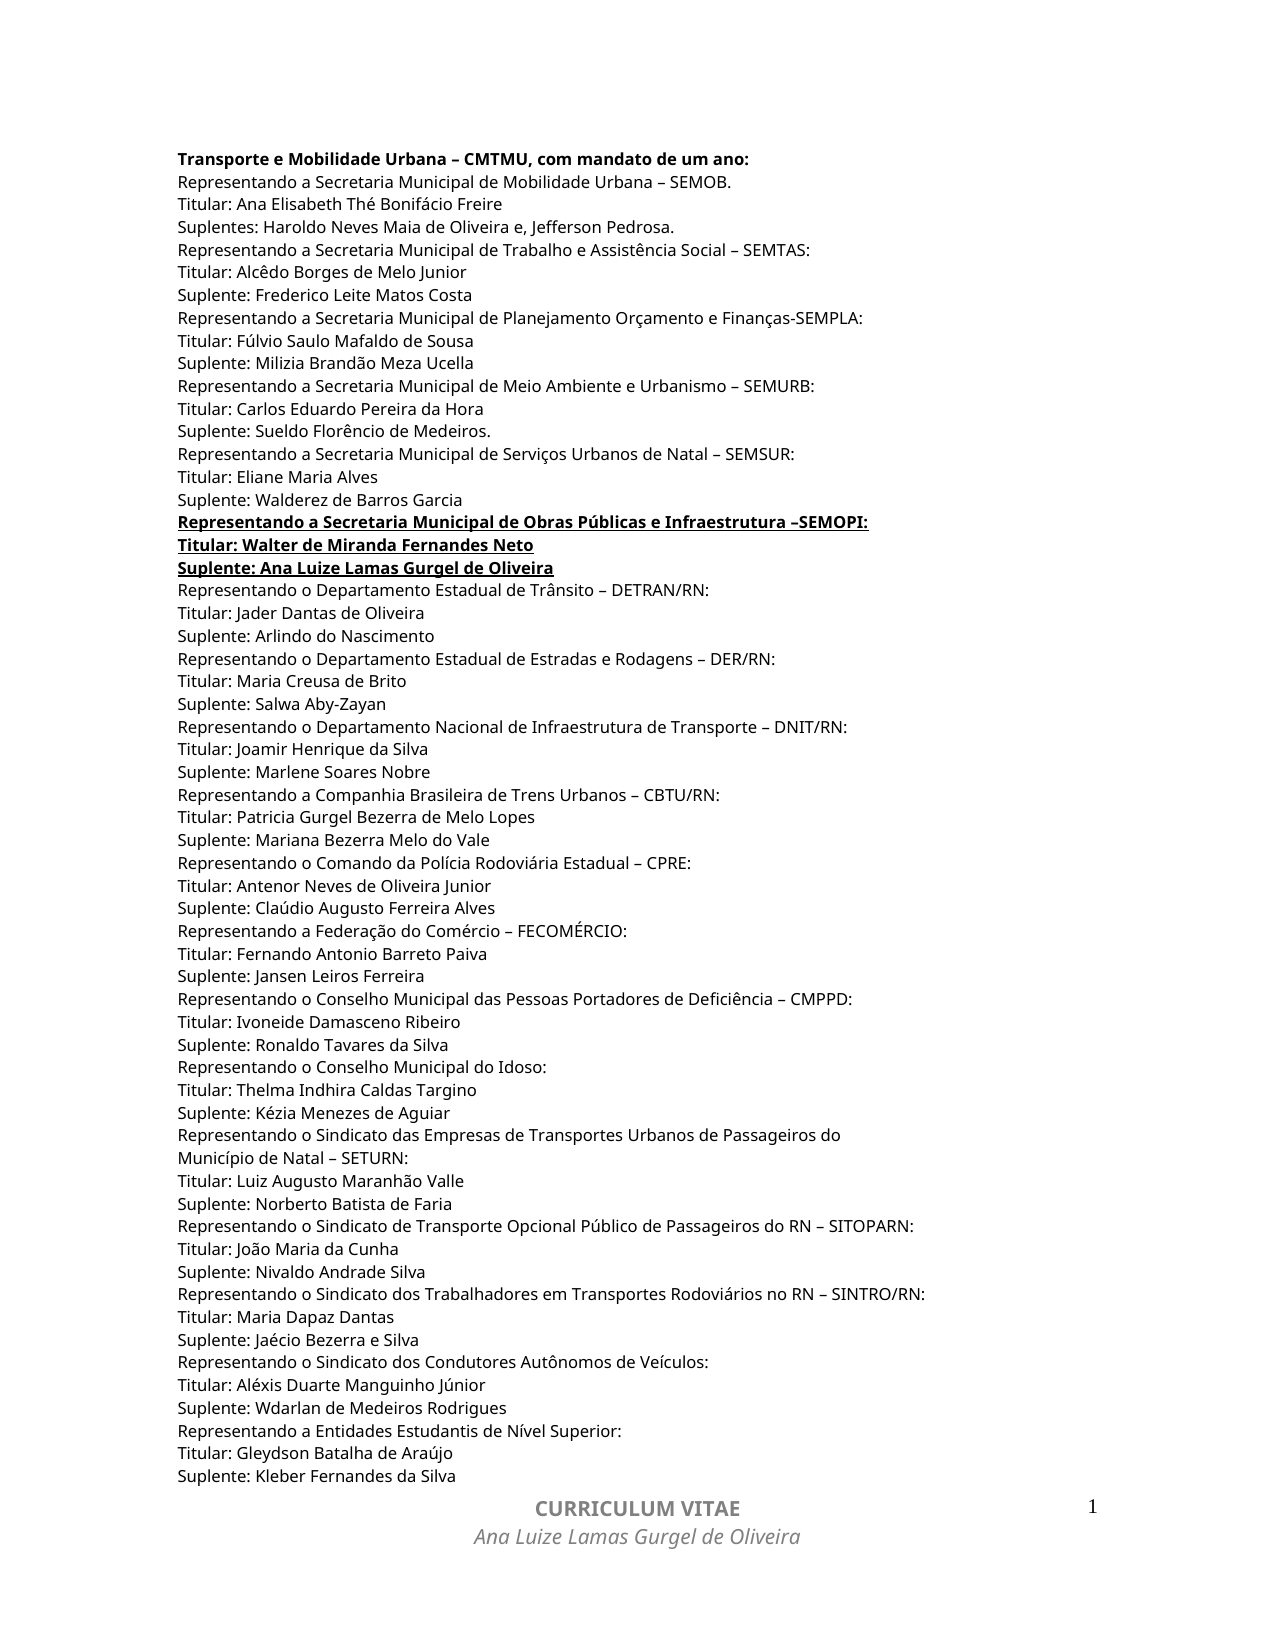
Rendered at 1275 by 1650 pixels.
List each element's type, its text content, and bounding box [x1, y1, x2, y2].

text Representando a Secretaria Municipal de Mobilidade Urbana – SEMOB. [177, 170, 1098, 193]
text Titular: Eliane Maria Alves [177, 466, 1098, 488]
text Titular: Walter de Miranda Fernandes Neto [177, 534, 1098, 556]
text Titular: Fernando Antonio Barreto Paiva [177, 942, 1098, 965]
text Transporte e Mobilidade Urbana – CMTMU, com mandato de um ano: [177, 148, 1098, 170]
text Representando a Secretaria Municipal de Serviços Urbanos de Natal – SEMSUR: [177, 443, 1098, 466]
text Suplente: Salwa Aby-Zayan [177, 693, 1098, 715]
text Representando a Secretaria Municipal de Planejamento Orçamento e Finanças-SEMPLA: [177, 307, 1098, 329]
text Suplente: Jaécio Bezerra e Silva [177, 1328, 1098, 1351]
text Representando o Departamento Estadual de Trânsito – DETRAN/RN: [177, 579, 1098, 602]
text Suplente: Mariana Bezerra Melo do Vale [177, 829, 1098, 852]
text Representando o Departamento Estadual de Estradas e Rodagens – DER/RN: [177, 647, 1098, 670]
text Suplente: Nivaldo Andrade Silva [177, 1260, 1098, 1283]
text Representando a Entidades Estudantis de Nível Superior: [177, 1419, 1098, 1442]
text Titular: Antenor Neves de Oliveira Junior [177, 874, 1098, 897]
text Suplente: Kleber Fernandes da Silva [177, 1465, 1098, 1487]
text Representando o Sindicato das Empresas de Transportes Urbanos de Passageiros do [177, 1124, 1098, 1147]
text Representando o Sindicato dos Trabalhadores em Transportes Rodoviários no RN – SINTRO/RN: [177, 1283, 1098, 1306]
text Suplente: Marlene Soares Nobre [177, 761, 1098, 783]
text Titular: Thelma Indhira Caldas Targino [177, 1079, 1098, 1101]
text Representando a Secretaria Municipal de Trabalho e Assistência Social – SEMTAS: [177, 238, 1098, 261]
text Titular: João Maria da Cunha [177, 1238, 1098, 1260]
text Suplente: Wdarlan de Medeiros Rodrigues [177, 1397, 1098, 1419]
text Suplente: Jansen Leiros Ferreira [177, 965, 1098, 988]
text Município de Natal – SETURN: [177, 1147, 1098, 1169]
text Suplente: Claúdio Augusto Ferreira Alves [177, 897, 1098, 920]
text Suplente: Arlindo do Nascimento [177, 624, 1098, 647]
text Titular: Joamir Henrique da Silva [177, 738, 1098, 761]
text Suplente: Sueldo Florêncio de Medeiros. [177, 420, 1098, 443]
text Suplente: Ronaldo Tavares da Silva [177, 1033, 1098, 1056]
text Representando o Sindicato dos Condutores Autônomos de Veículos: [177, 1351, 1098, 1374]
text Representando o Sindicato de Transporte Opcional Público de Passageiros do RN – SITOPARN: [177, 1215, 1098, 1238]
text Titular: Gleydson Batalha de Araújo [177, 1442, 1098, 1465]
text Suplente: Milizia Brandão Meza Ucella [177, 352, 1098, 375]
text Titular: Ana Elisabeth Thé Bonifácio Freire [177, 193, 1098, 216]
text Suplente: Norberto Batista de Faria [177, 1192, 1098, 1215]
text Titular: Carlos Eduardo Pereira da Hora [177, 397, 1098, 420]
text Titular: Ivoneide Damasceno Ribeiro [177, 1011, 1098, 1033]
text Titular: Aléxis Duarte Manguinho Júnior [177, 1374, 1098, 1397]
text Representando o Conselho Municipal das Pessoas Portadores de Deficiência – CMPPD: [177, 988, 1098, 1011]
text Titular: Maria Creusa de Brito [177, 670, 1098, 693]
text Titular: Maria Dapaz Dantas [177, 1306, 1098, 1328]
text Titular: Patricia Gurgel Bezerra de Melo Lopes [177, 806, 1098, 829]
text Representando a Companhia Brasileira de Trens Urbanos – CBTU/RN: [177, 783, 1098, 806]
text Suplente: Ana Luize Lamas Gurgel de Oliveira [177, 556, 1098, 579]
text Titular: Fúlvio Saulo Mafaldo de Sousa [177, 329, 1098, 352]
text Representando o Conselho Municipal do Idoso: [177, 1056, 1098, 1079]
text Suplente: Frederico Leite Matos Costa [177, 284, 1098, 307]
text Titular: Alcêdo Borges de Melo Junior [177, 261, 1098, 284]
text Representando o Comando da Polícia Rodoviária Estadual – CPRE: [177, 852, 1098, 874]
text Representando o Departamento Nacional de Infraestrutura de Transporte – DNIT/RN: [177, 715, 1098, 738]
text Titular: Luiz Augusto Maranhão Valle [177, 1169, 1098, 1192]
text Representando a Federação do Comércio – FECOMÉRCIO: [177, 920, 1098, 942]
text Titular: Jader Dantas de Oliveira [177, 602, 1098, 624]
text Suplentes: Haroldo Neves Maia de Oliveira e, Jefferson Pedrosa. [177, 216, 1098, 238]
text Suplente: Kézia Menezes de Aguiar [177, 1101, 1098, 1124]
text Representando a Secretaria Municipal de Meio Ambiente e Urbanismo – SEMURB: [177, 375, 1098, 397]
text Suplente: Walderez de Barros Garcia [177, 488, 1098, 511]
text Representando a Secretaria Municipal de Obras Públicas e Infraestrutura –SEMOPI: [177, 511, 1098, 534]
